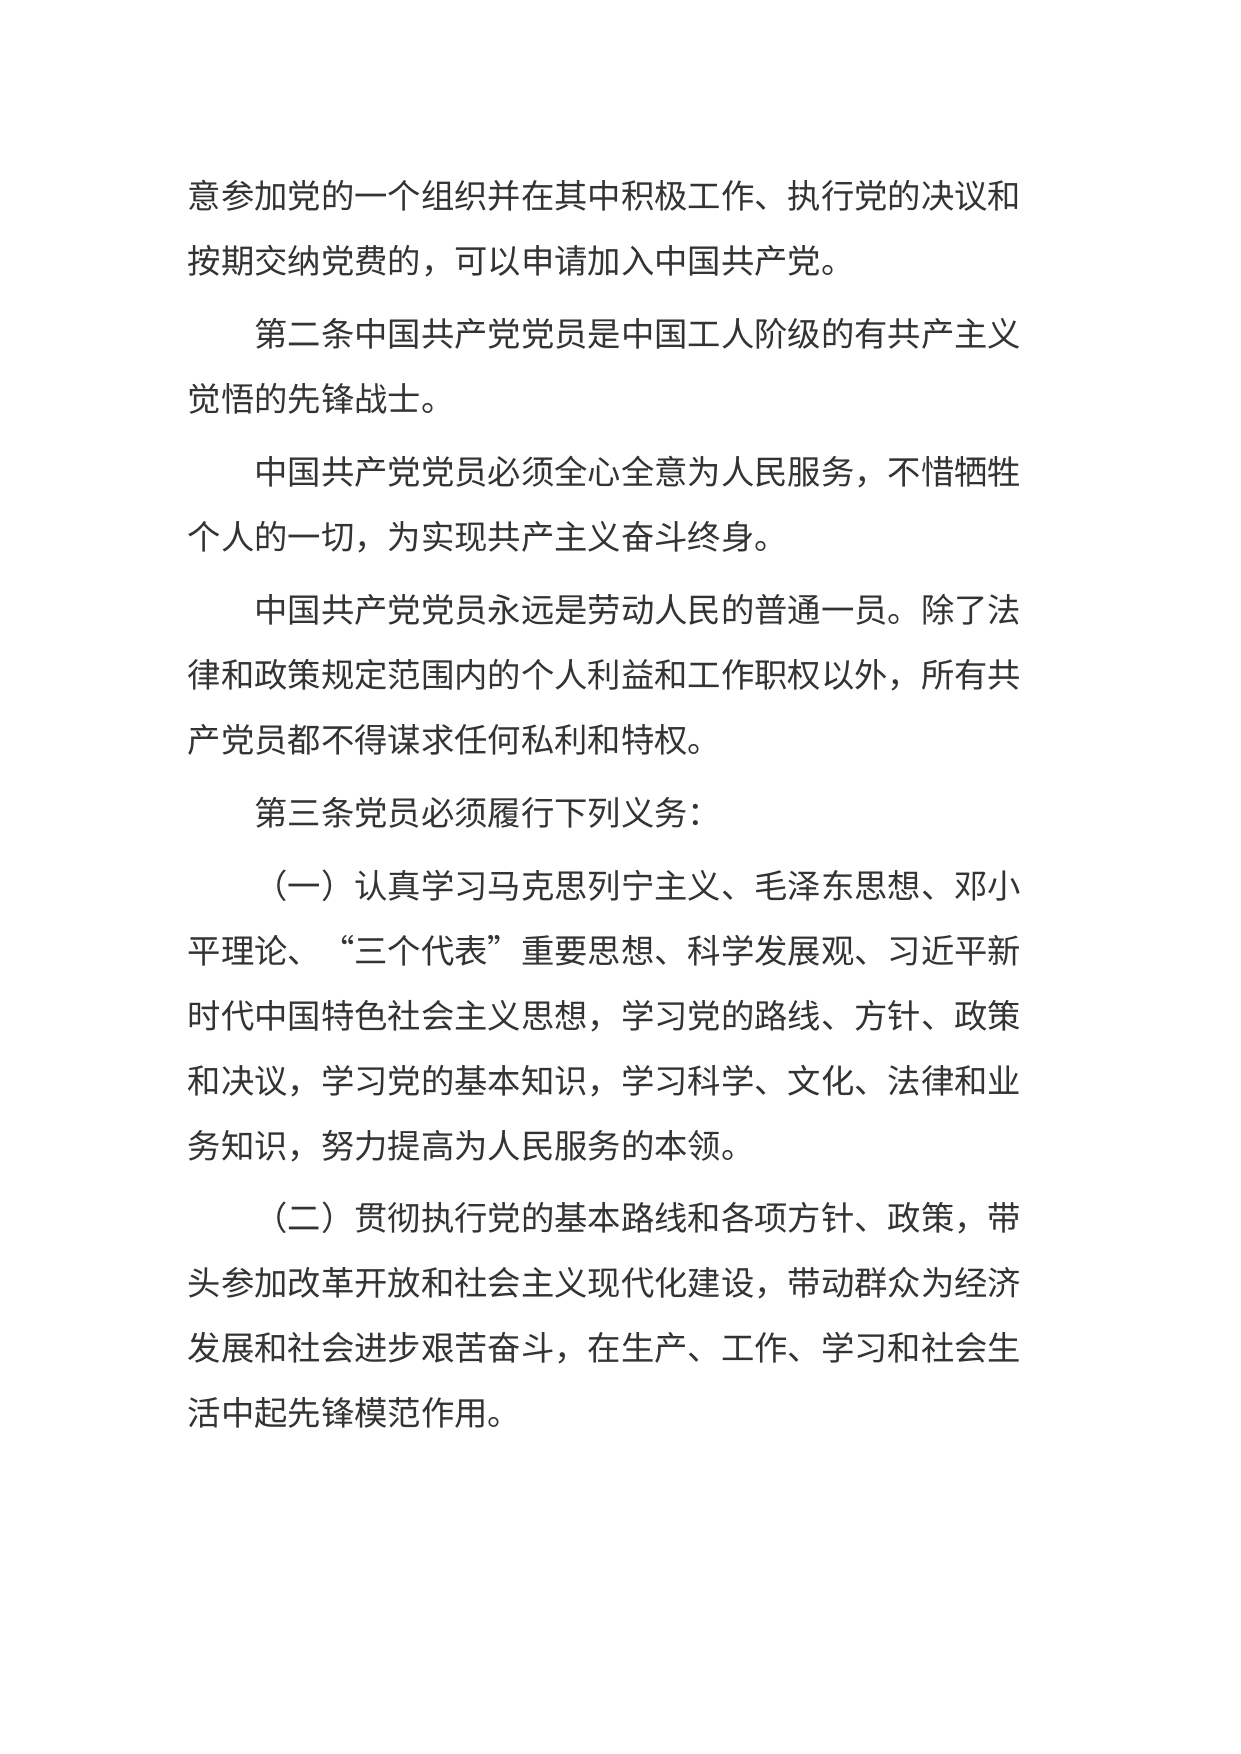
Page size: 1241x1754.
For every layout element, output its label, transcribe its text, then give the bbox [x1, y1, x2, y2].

text 第二条中国共产党党员是中国工人阶级的有共产主义觉悟的先锋战士。 [187, 300, 1053, 430]
text （一）认真学习马克思列宁主义、毛泽东思想、邓小平理论、“三个代表”重要思想、科学发展观、习近平新时代中国特色社会主义思想，学习党的路线、方针、政策和决议，学习党的基本知识，学习科学、文化、法律和业务知识，努力提高为人民服务的本领。 [187, 851, 1053, 1176]
text 第三条党员必须履行下列义务： [187, 778, 1053, 843]
text 中国共产党党员永远是劳动人民的普通一员。除了法律和政策规定范围内的个人利益和工作职权以外，所有共产党员都不得谋求任何私利和特权。 [187, 575, 1053, 770]
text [187, 162, 1053, 292]
text 中国共产党党员必须全心全意为人民服务，不惜牺牲个人的一切，为实现共产主义奋斗终身。 [187, 438, 1053, 568]
text （二）贯彻执行党的基本路线和各项方针、政策，带头参加改革开放和社会主义现代化建设，带动群众为经济发展和社会进步艰苦奋斗，在生产、工作、学习和社会生活中起先锋模范作用。 [187, 1184, 1053, 1444]
